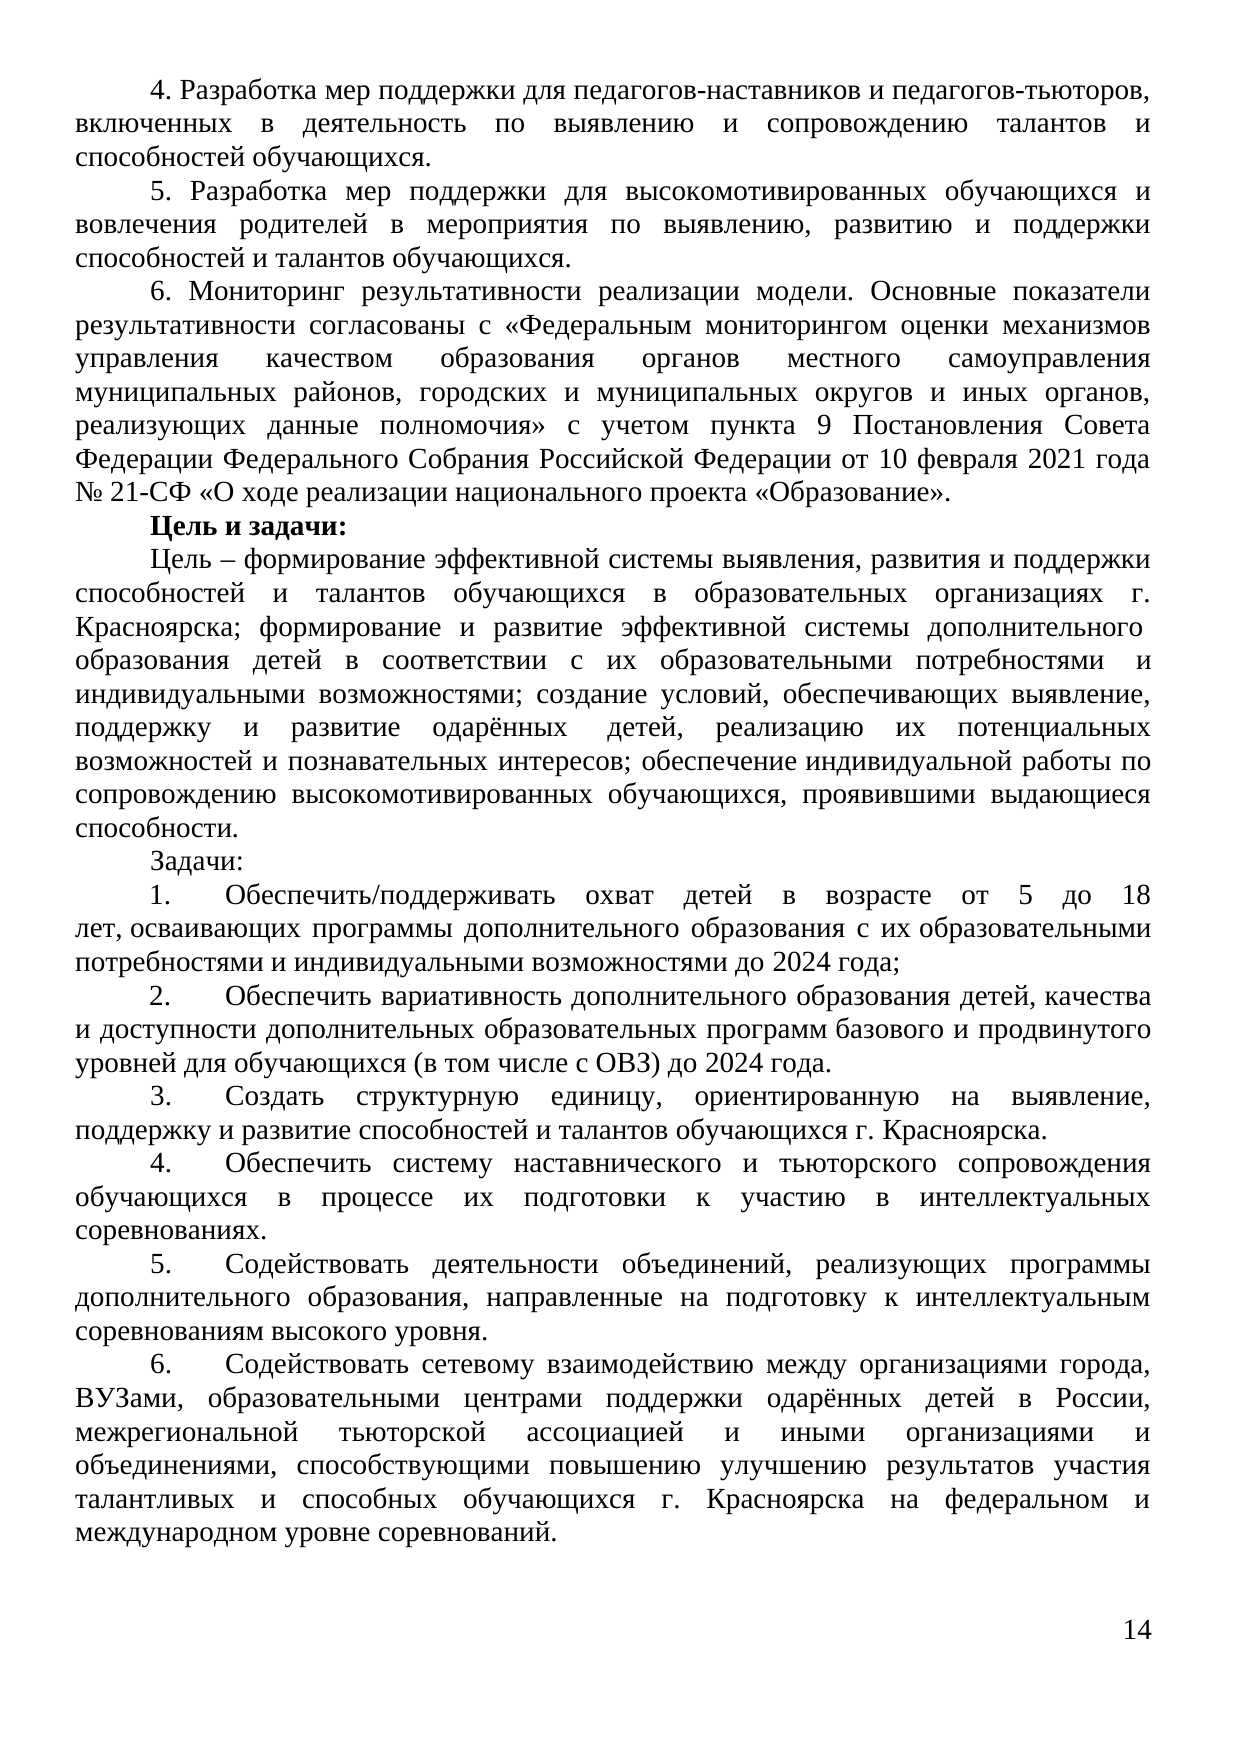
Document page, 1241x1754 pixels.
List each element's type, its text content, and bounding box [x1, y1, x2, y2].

list Содействовать деятельности объединений, реализующих программы дополнительного образования, направленные на подготовку к интеллектуальным соревнованиям высокого уровня. [75, 1246, 1151, 1347]
list Содействовать сетевому взаимодействию между организациями города, ВУЗами, образовательными центрами поддержки одарённых детей в России, межрегиональной тьюторской ассоциацией и иными организациями и объединениями, способствующими повышению улучшению результатов участия талантливых и способных обучающихся г. Красноярска на федеральном и международном уровне соревнований. [75, 1347, 1151, 1548]
text 6. Мониторинг результативности реализации модели. Основные показатели результативности согласованы с «Федеральным мониторингом оценки механизмов управления качеством образования органов местного самоуправления муниципальных районов, городских и муниципальных округов и иных органов, реализующих данные полномочия» с учетом пункта 9 Постановления Совета Федерации Федерального Собрания Российской Федерации от 10 февраля 2021 года № 21-СФ «О ходе реализации национального проекта «Образование». [75, 273, 1151, 508]
text 5. Разработка мер поддержки для высокомотивированных обучающихся и вовлечения родителей в мероприятия по выявлению, развитию и поддержки способностей и талантов обучающихся. [75, 173, 1151, 273]
list Обеспечить вариативность дополнительного образования детей, качества и доступности дополнительных образовательных программ базового и продвинутого уровней для обучающихся (в том числе с ОВЗ) до 2024 года. [75, 978, 1151, 1078]
text Задачи: [75, 843, 1151, 877]
text Цель – формирование эффективной системы выявления, развития и поддержки способностей и талантов обучающихся в образовательных организациях г. Красноярска; формирование и развитие эффективной системы дополнительного образования детей в соответствии с их образовательными потребностями и индивидуальными возможностями; создание условий, обеспечивающих выявление, поддержку и развитие одарённых детей, реализацию их потенциальных возможностей и познавательных интересов; обеспечение индивидуальной работы по сопровождению высокомотивированных обучающихся, проявившими выдающиеся способности. [75, 542, 1151, 843]
list Создать структурную единицу, ориентированную на выявление, поддержку и развитие способностей и талантов обучающихся г. Красноярска. [75, 1078, 1151, 1145]
text 4. Разработка мер поддержки для педагогов-наставников и педагогов-тьюторов, включенных в деятельность по выявлению и сопровождению талантов и способностей обучающихся. [75, 72, 1151, 173]
text Цель и задачи: [75, 508, 1151, 542]
list Обеспечить систему наставнического и тьюторского сопровождения обучающихся в процессе их подготовки к участию в интеллектуальных соревнованиях. [75, 1145, 1151, 1246]
list Обеспечить/поддерживать охват детей в возрасте от 5 до 18 лет, осваивающих программы дополнительного образования с их образовательными потребностями и индивидуальными возможностями до 2024 года; [75, 877, 1151, 978]
